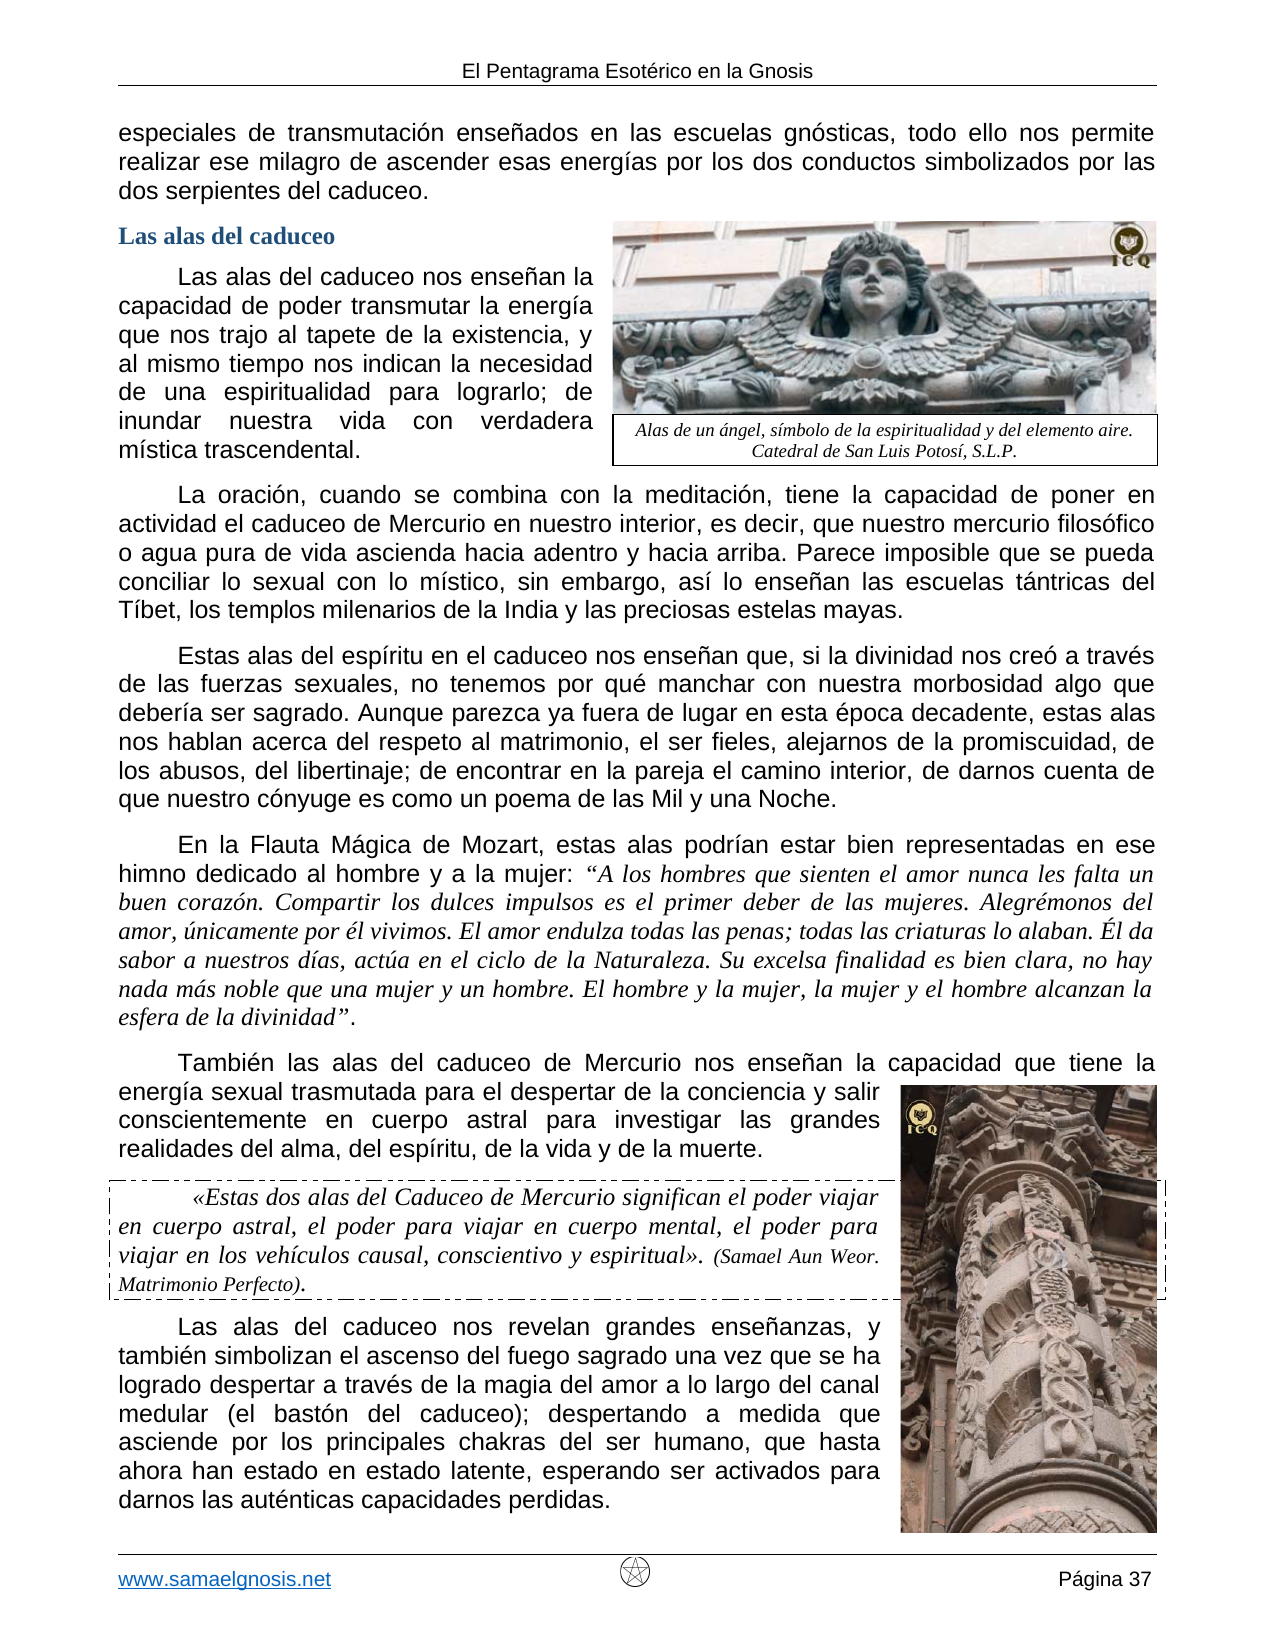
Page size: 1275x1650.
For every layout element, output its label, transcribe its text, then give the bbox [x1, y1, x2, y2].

text «Estas dos alas del Caduceo de Mercurio significan el poder viajar en cuerpo astral, el poder para viajar en cuerpo mental, el poder para viajar en los vehículos causal, conscientivo y espiritual». (Samael Aun Weor. Matrimonio Perfecto). [109, 1179, 900, 1300]
text En la Flauta Mágica de Mozart, estas alas podrían estar bien representadas en ese himno dedicado al hombre y a la mujer: “A los hombres que sienten el amor nunca les falta un buen corazón. Compartir los dulces impulsos es el primer deber de las mujeres. Alegrémonos del amor, únicamente por él vivimos. El amor endulza todas las penas; todas las criaturas lo alaban. Él da sabor a nuestros días, actúa en el ciclo de la Naturaleza. Su excelsa finalidad es bien clara, no hay nada más noble que una mujer y un hombre. El hombre y la mujer, la mujer y el hombre alcanzan la esfera de la divinidad”. [118, 830, 1157, 1031]
picture [620, 1557, 650, 1587]
text También las alas del caduceo de Mercurio nos enseñan la capacidad que tiene la energía sexual trasmutada para el despertar de la conciencia y salir conscientemente en cuerpo astral para investigar las grandes realidades del alma, del espíritu, de la vida y de la muerte. [118, 1048, 1157, 1163]
text La oración, cuando se combina con la meditación, tiene la capacidad de poner en actividad el caduceo de Mercurio en nuestro interior, es decir, que nuestro mercurio filosófico o agua pura de vida ascienda hacia adentro y hacia arriba. Parece imposible que se pueda conciliar lo sexual con lo místico, sin embargo, así lo enseñan las escuelas tántricas del Tíbet, los templos milenarios de la India y las preciosas estelas mayas. [118, 480, 1157, 624]
text Estas alas del espíritu en el caduceo nos enseñan que, si la divinidad nos creó a través de las fuerzas sexuales, no tenemos por qué manchar con nuestra morbosidad algo que debería ser sagrado. Aunque parezca ya fuera de lugar en esta época decadente, estas alas nos hablan acerca del respeto al matrimonio, el ser fieles, alejarnos de la promiscuidad, de los abusos, del libertinaje; de encontrar en la pareja el camino interior, de darnos cuenta de que nuestro cónyuge es como un poema de las Mil y una Noche. [118, 641, 1157, 813]
text Las alas del caduceo nos enseñan la capacidad de poder transmutar la energía que nos trajo al tapete de la existencia, y al mismo tiempo nos indican la necesidad de una espiritualidad para lograrlo; de inundar nuestra vida con verdadera mística trascendental. [118, 262, 612, 463]
subtitle Las alas del caduceo [118, 221, 612, 250]
picture [900, 1085, 1157, 1533]
picture [612, 221, 1157, 414]
text Las alas del caduceo nos revelan grandes enseñanzas, y también simbolizan el ascenso del fuego sagrado una vez que se ha logrado despertar a través de la magia del amor a lo largo del canal medular (el bastón del caduceo); despertando a medida que asciende por los principales chakras del ser humano, que hasta ahora han estado en estado latente, esperando ser activados para darnos las auténticas capacidades perdidas. [118, 1312, 900, 1513]
